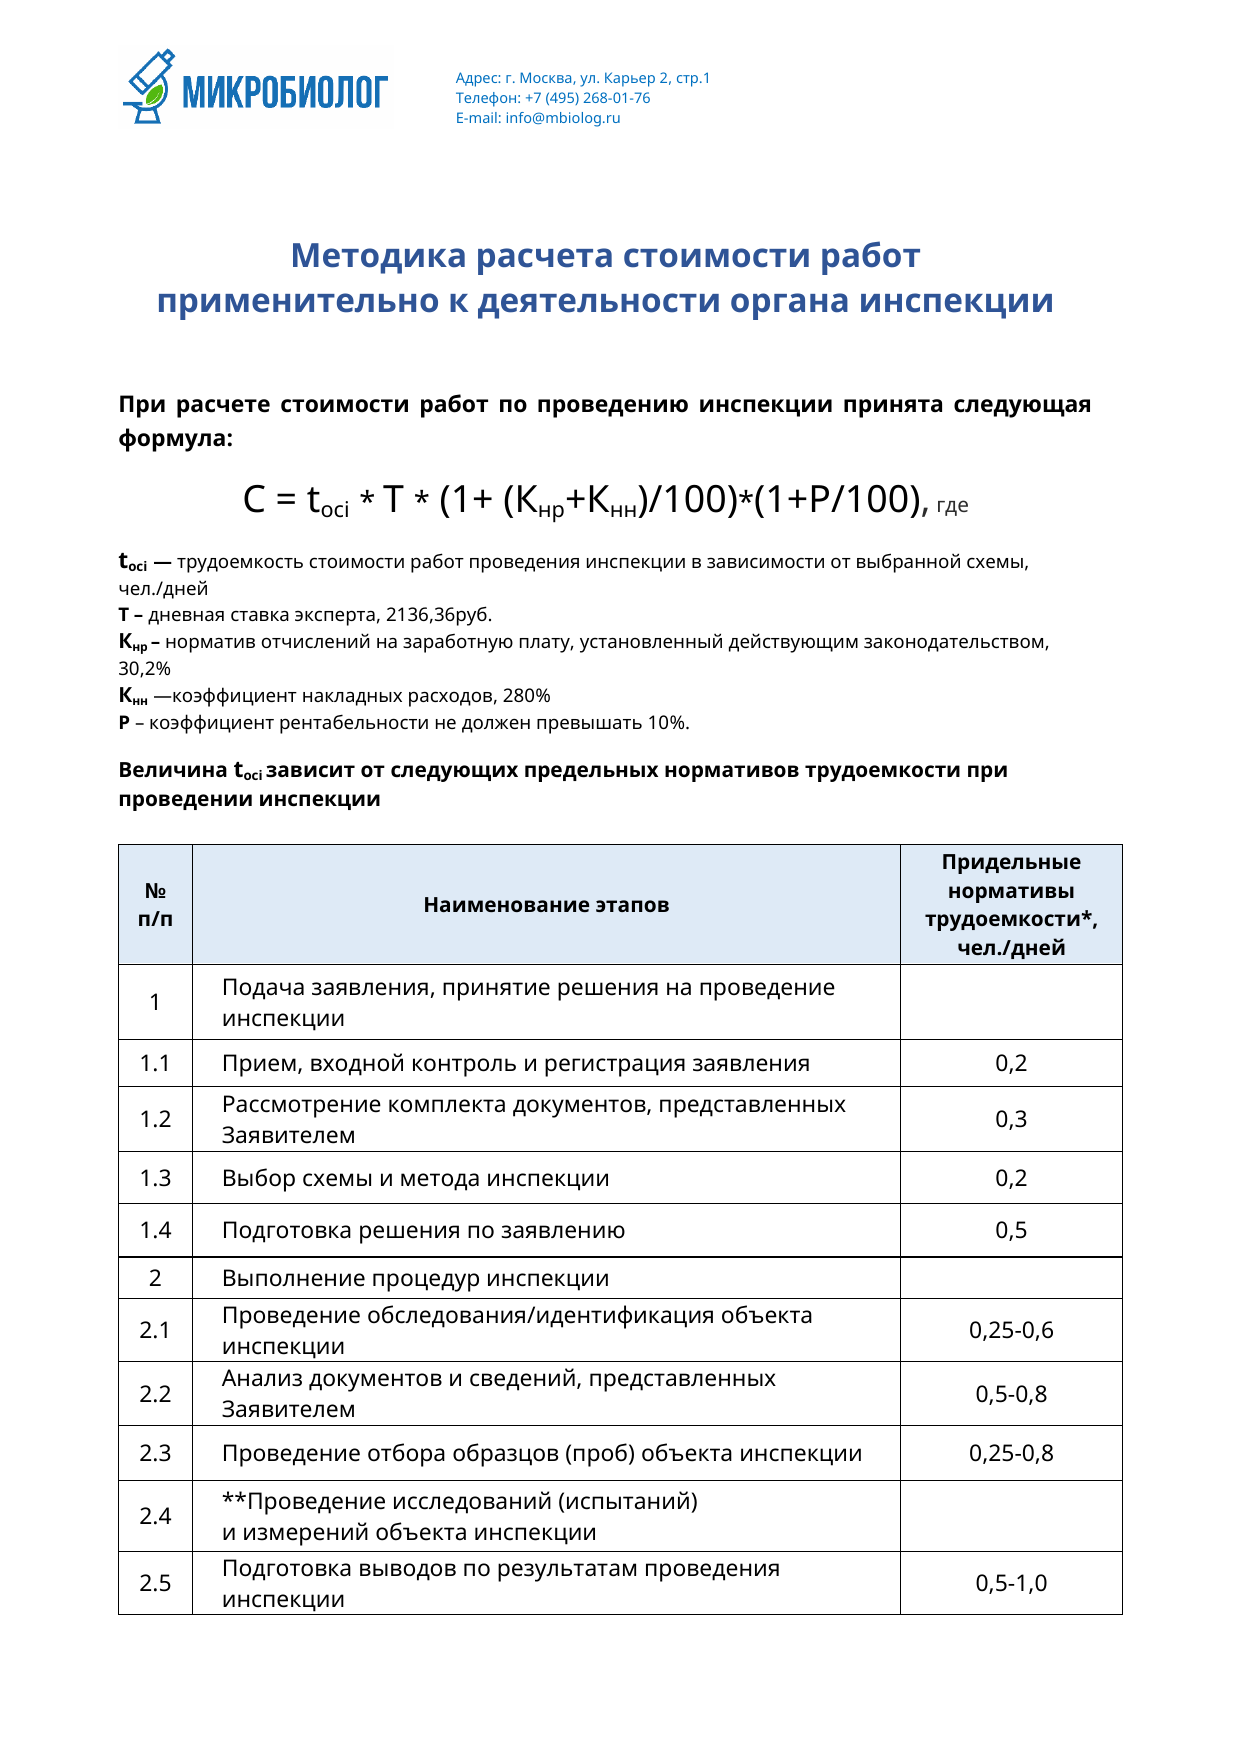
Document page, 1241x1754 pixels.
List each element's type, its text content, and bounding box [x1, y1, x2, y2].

text Кнн —коэффициент накладных расходов, 280% [118, 681, 1093, 709]
table_cell 0,25-0,8 [901, 1426, 1122, 1480]
table_cell **Проведение исследований (испытаний) и измерений объекта инспекции [193, 1481, 900, 1551]
text Р – коэффициент рентабельности не должен превышать 10%. [118, 709, 1093, 734]
table_cell [901, 965, 1122, 1039]
text Кнр – норматив отчислений на заработную плату, установленный действующим законодательством, 30,2% [118, 627, 1093, 681]
table_header Адрес: г. Москва, ул. Карьер 2, стр.1 Телефон: +7 (495) 268-01-76 E-mail: info@mbiolog.ru [444, 68, 1074, 170]
table_cell 0,5-0,8 [901, 1362, 1122, 1424]
table_cell Проведение обследования/идентификация объекта инспекции [193, 1299, 900, 1361]
table_cell 2.4 [119, 1481, 192, 1551]
table_header Придельные нормативы трудоемкости*, чел./дней [901, 845, 1122, 963]
text применительно к деятельности органа инспекции [118, 277, 1093, 322]
table_cell Подготовка выводов по результатам проведения инспекции [193, 1552, 900, 1614]
table_cell 1 [119, 965, 192, 1039]
table_cell 0,25-0,6 [901, 1299, 1122, 1361]
table_cell Выполнение процедур инспекции [193, 1258, 900, 1297]
table_cell 0,2 [901, 1152, 1122, 1202]
table_cell 2.2 [119, 1362, 192, 1424]
table_cell 2 [119, 1258, 192, 1297]
picture [118, 45, 394, 129]
text tосi — трудоемкость стоимости работ проведения инспекции в зависимости от выбранной схемы, чел./дней [118, 544, 1093, 601]
table_cell 1.3 [119, 1152, 192, 1202]
table_cell 0,2 [901, 1040, 1122, 1086]
table_cell 1.4 [119, 1204, 192, 1256]
text T – дневная ставка эксперта, 2136,36руб. [118, 601, 1093, 627]
table_cell Прием, входной контроль и регистрация заявления [193, 1040, 900, 1086]
table_cell Подача заявления, принятие решения на проведение инспекции [193, 965, 900, 1039]
table_cell 0,5-1,0 [901, 1552, 1122, 1614]
table_cell [901, 1481, 1122, 1551]
table_cell [901, 1258, 1122, 1297]
text Методика расчета стоимости работ [118, 232, 1093, 277]
text При расчете стоимости работ по проведению инспекции принята следующая формула: [118, 388, 1093, 453]
text Величина tосi зависит от следующих предельных нормативов трудоемкости при проведении инспекции [118, 753, 1093, 813]
table_cell 2.1 [119, 1299, 192, 1361]
table_cell Подготовка решения по заявлению [193, 1204, 900, 1256]
table_cell 1.2 [119, 1087, 192, 1151]
text С = toci * T * (1+ (Кнр+Кнн)/100)*(1+Р/100), где [118, 472, 1093, 523]
table_cell 2.5 [119, 1552, 192, 1614]
table_cell Анализ документов и сведений, представленных Заявителем [193, 1362, 900, 1424]
table_header Наименование этапов [193, 845, 900, 963]
table_cell 2.3 [119, 1426, 192, 1480]
table_cell 0,5 [901, 1204, 1122, 1256]
table_cell 0,3 [901, 1087, 1122, 1151]
table_cell Выбор схемы и метода инспекции [193, 1152, 900, 1202]
table_cell Проведение отбора образцов (проб) объекта инспекции [193, 1426, 900, 1480]
table_cell Рассмотрение комплекта документов, представленных Заявителем [193, 1087, 900, 1151]
table_cell 1.1 [119, 1040, 192, 1086]
table_header № п/п [119, 845, 192, 963]
